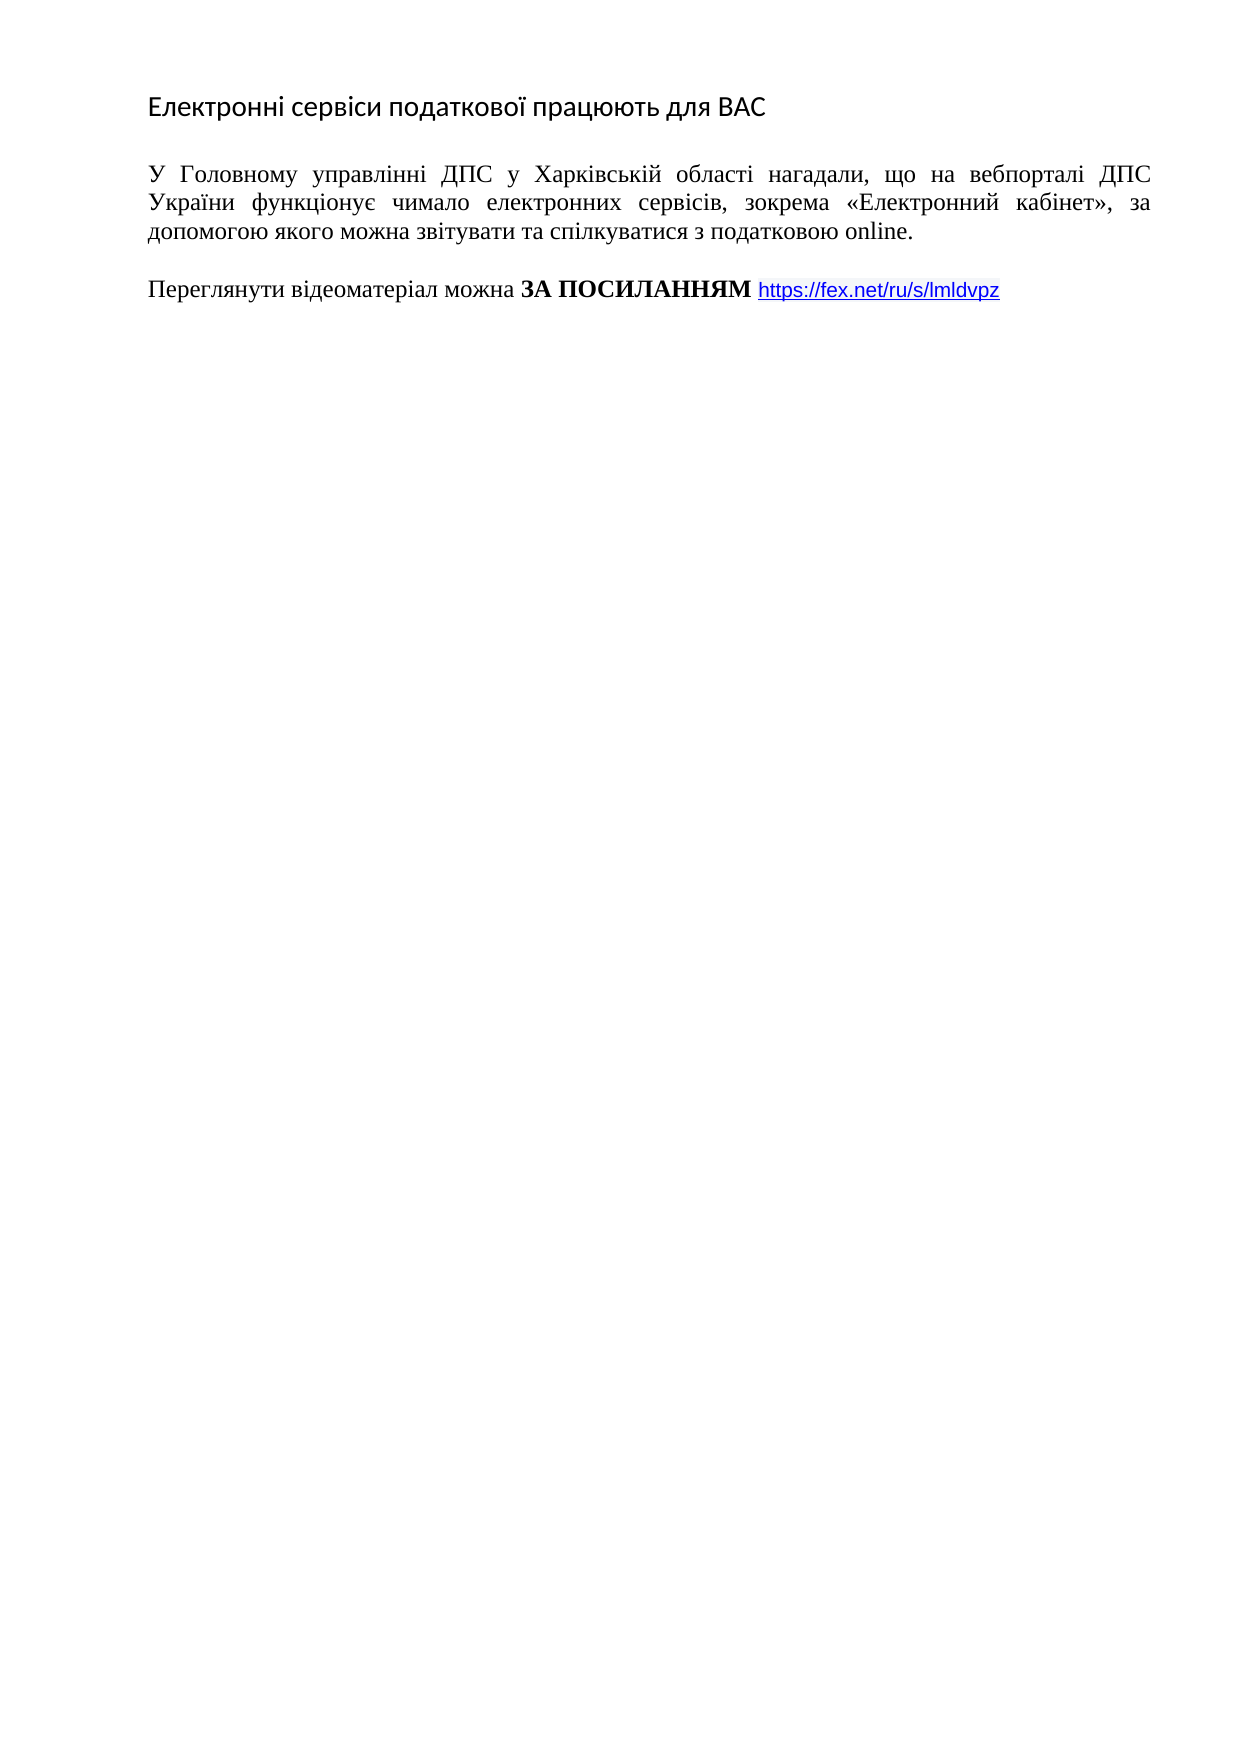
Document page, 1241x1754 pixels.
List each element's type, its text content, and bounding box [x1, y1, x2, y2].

text Переглянути відеоматеріал можна ЗА ПОСИЛАННЯМ https://fex.net/ru/s/lmldvpz [148, 274, 1152, 303]
text Електронні сервіси податкової працюють для ВАС [148, 88, 1152, 124]
text У Головному управлінні ДПС у Харківській області нагадали, що на вебпорталі ДПС України функціонує чимало електронних сервісів, зокрема «Електронний кабінет», за допомогою якого можна звітувати та спілкуватися з податковою online. [148, 159, 1152, 245]
